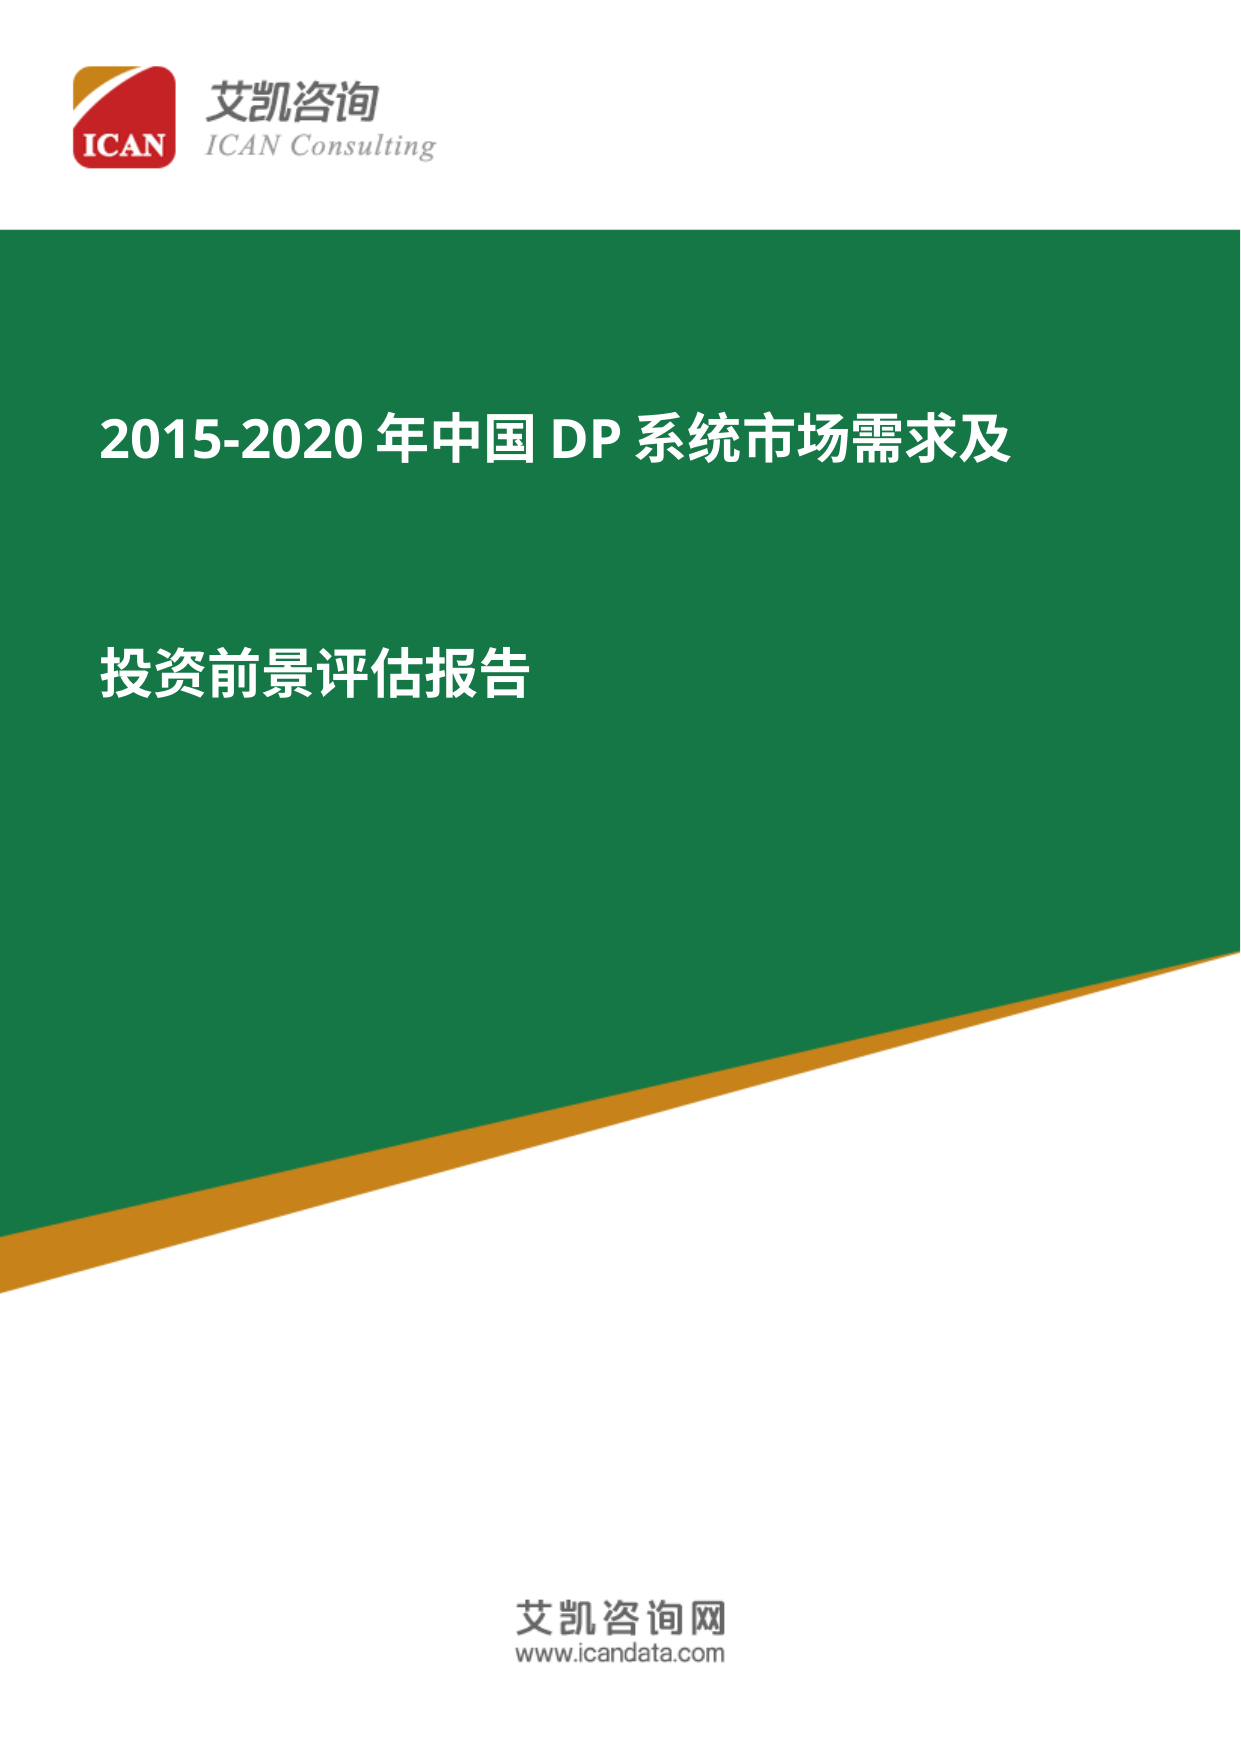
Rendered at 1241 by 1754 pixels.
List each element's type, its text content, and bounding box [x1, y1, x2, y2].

picture [0, 5, 1241, 1754]
subtitle 2015-2020年中国DP系统市场需求及投资前景评估报告 [99, 386, 1053, 718]
